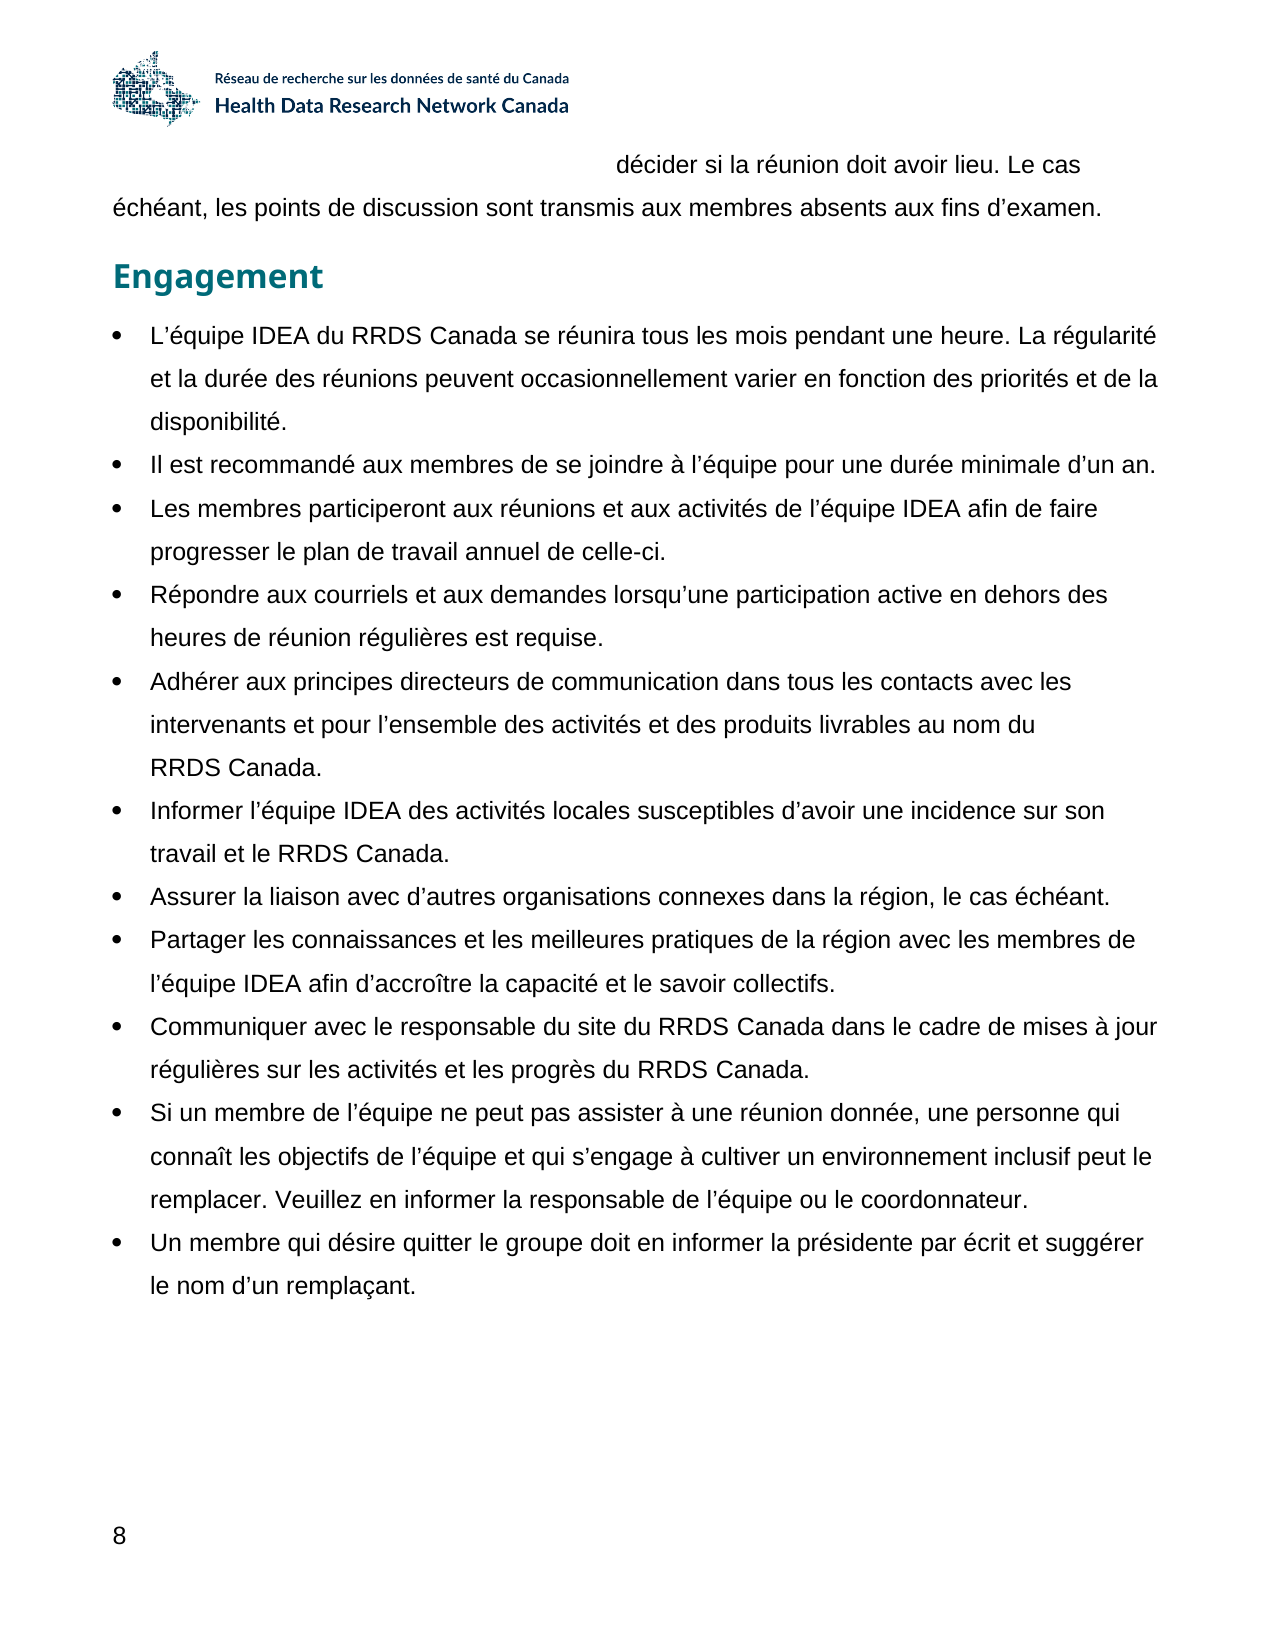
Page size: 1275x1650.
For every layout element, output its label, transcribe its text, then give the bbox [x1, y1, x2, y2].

list Il est recommandé aux membres de se joindre à l’équipe pour une durée minimale d’un an. [112, 451, 1162, 479]
list Assurer la liaison avec d’autres organisations connexes dans la région, le cas échéant. [112, 882, 1162, 911]
list Adhérer aux principes directeurs de communication dans tous les contacts avec les intervenants et pour l’ensemble des activités et des produits livrables au nom du RRDS Canada. [112, 666, 1162, 782]
list Partager les connaissances et les meilleures pratiques de la région avec les membres de l’équipe IDEA afin d’accroître la capacité et le savoir collectifs. [112, 926, 1162, 997]
list L’équipe IDEA du RRDS Canada se réunira tous les mois pendant une heure. La régularité et la durée des réunions peuvent occasionnellement varier en fonction des priorités et de la disponibilité. [112, 321, 1162, 436]
list Un membre qui désire quitter le groupe doit en informer la présidente par écrit et suggérer le nom d’un remplaçant. [112, 1228, 1162, 1300]
list Répondre aux courriels et aux demandes lorsqu’une participation active en dehors des heures de réunion régulières est requise. [112, 580, 1162, 652]
subtitle Engagement [112, 253, 1162, 298]
list Si un membre de l’équipe ne peut pas assister à une réunion donnée, une personne qui connaît les objectifs de l’équipe et qui s’engage à cultiver un environnement inclusif peut le remplacer. Veuillez en informer la responsable de l’équipe ou le coordonnateur. [112, 1098, 1162, 1213]
picture [82, 28, 597, 151]
list Les membres participeront aux réunions et aux activités de l’équipe IDEA afin de faire progresser le plan de travail annuel de celle-ci. [112, 494, 1162, 566]
list Communiquer avec le responsable du site du RRDS Canada dans le cadre de mises à jour régulières sur les activités et les progrès du RRDS Canada. [112, 1012, 1162, 1084]
list Informer l’équipe IDEA des activités locales susceptibles d’avoir une incidence sur son travail et le RRDS Canada. [112, 796, 1162, 868]
